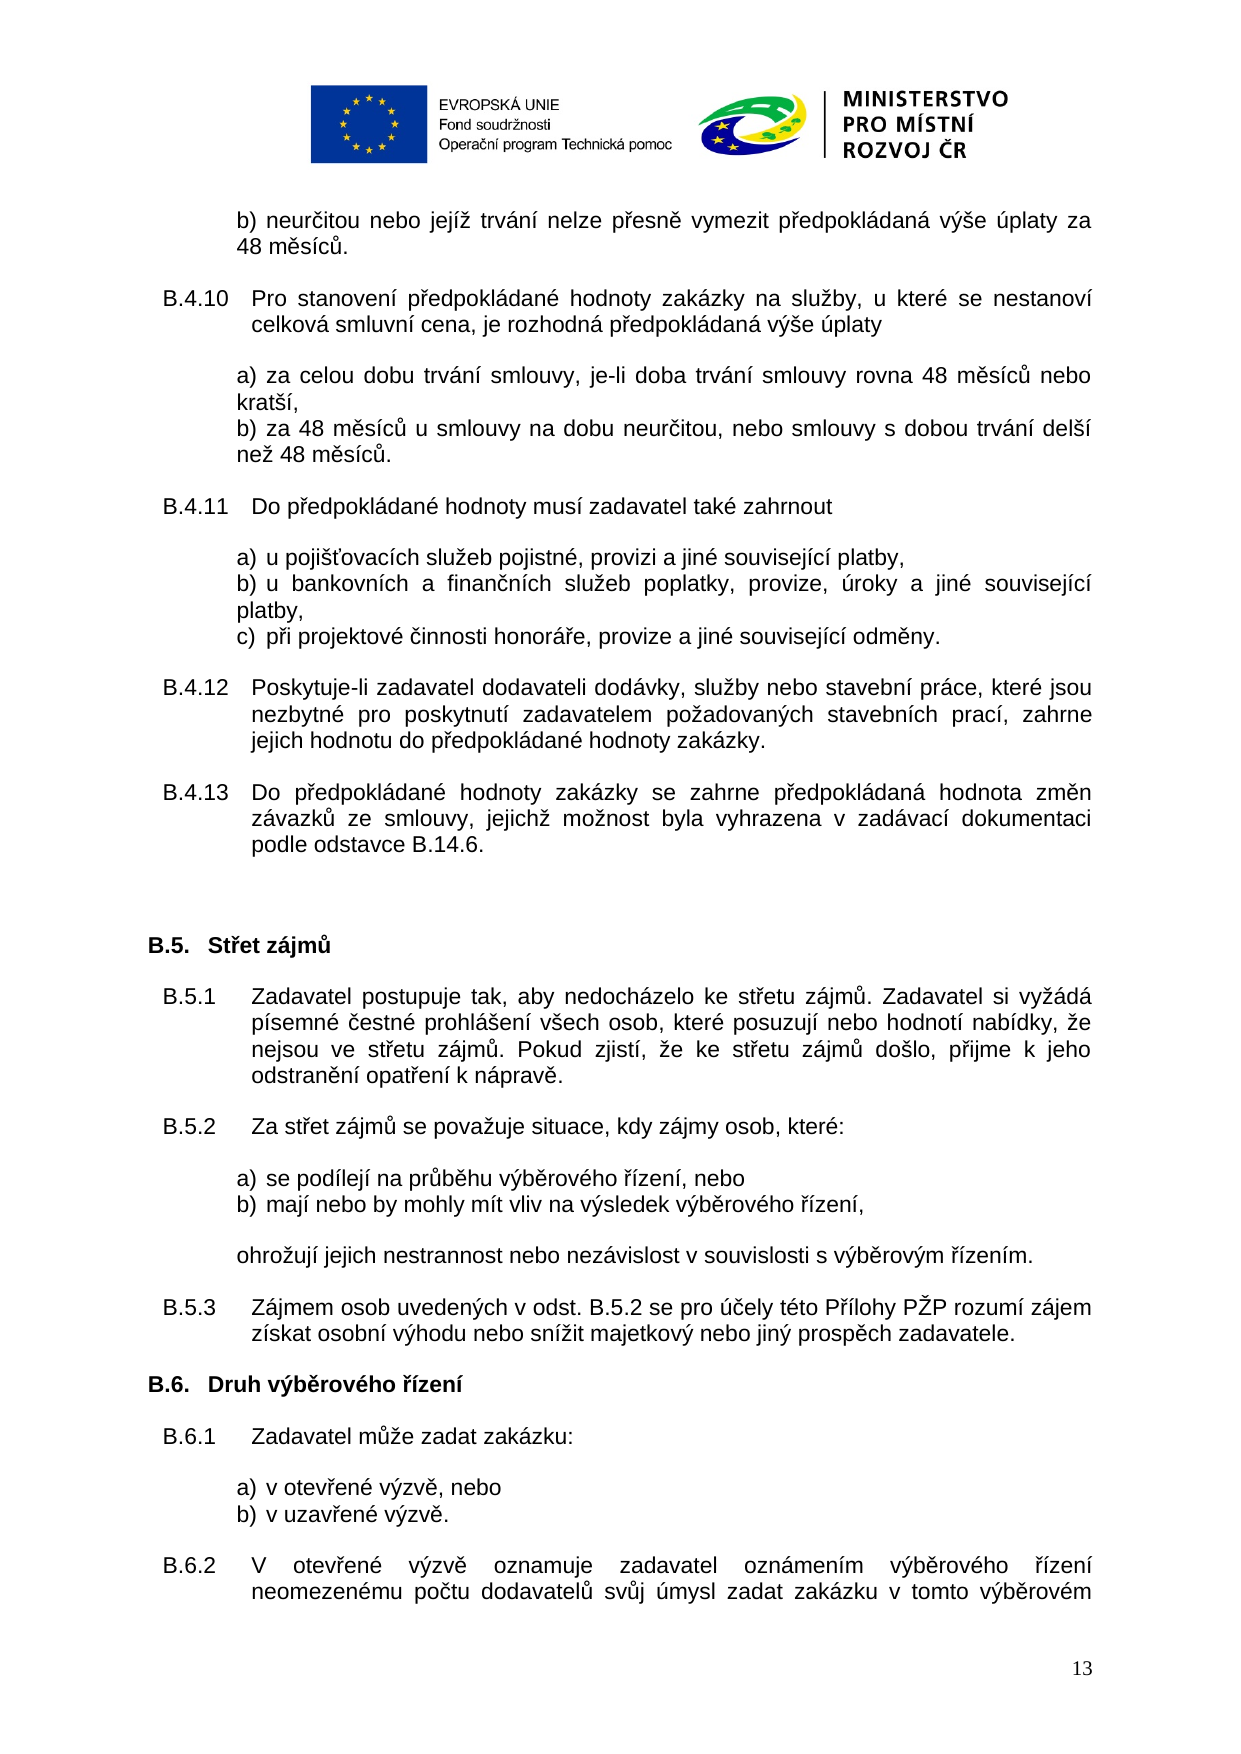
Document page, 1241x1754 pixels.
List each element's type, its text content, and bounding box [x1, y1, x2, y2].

list v uzavřené výzvě. [236, 1501, 1092, 1527]
list Druh výběrového řízení [148, 1371, 1092, 1398]
list Do předpokládané hodnoty zakázky se zahrne předpokládaná hodnota změn závazků ze smlouvy, jejichž možnost byla vyhrazena v zadávací dokumentaci podle odstavce B.14.6. [162, 778, 1092, 857]
list se podílejí na průběhu výběrového řízení, nebo [236, 1165, 1092, 1191]
picture [286, 59, 1033, 189]
list Střet zájmů [148, 932, 1092, 958]
list Za střet zájmů se považuje situace, kdy zájmy osob, které: [162, 1113, 1092, 1140]
list za 48 měsíců u smlouvy na dobu neurčitou, nebo smlouvy s dobou trvání delší než 48 měsíců. [236, 415, 1092, 468]
list Zadavatel postupuje tak, aby nedocházelo ke střetu zájmů. Zadavatel si vyžádá písemné čestné prohlášení všech osob, které posuzují nebo hodnotí nabídky, že nejsou ve střetu zájmů. Pokud zjistí, že ke střetu zájmů došlo, přijme k jeho odstranění opatření k nápravě. [162, 983, 1092, 1088]
list mají nebo by mohly mít vliv na výsledek výběrového řízení, [236, 1191, 1092, 1217]
text ohrožují jejich nestrannost nebo nezávislost v souvislosti s výběrovým řízením. [222, 1242, 1092, 1269]
list Pro stanovení předpokládané hodnoty zakázky na služby, u které se nestanoví celková smluvní cena, je rozhodná předpokládaná výše úplaty [162, 284, 1092, 337]
list v otevřené výzvě, nebo [236, 1474, 1092, 1501]
list za celou dobu trvání smlouvy, je-li doba trvání smlouvy rovna 48 měsíců nebo kratší, [236, 362, 1092, 415]
list neurčitou nebo jejíž trvání nelze přesně vymezit předpokládaná výše úplaty za 48 měsíců. [236, 207, 1092, 259]
list u pojišťovacích služeb pojistné, provizi a jiné související platby, [236, 544, 1092, 570]
list Zadavatel může zadat zakázku: [162, 1423, 1092, 1449]
list při projektové činnosti honoráře, provize a jiné související odměny. [236, 623, 1092, 649]
list Zájmem osob uvedených v odst. B.5.2 se pro účely této Přílohy PŽP rozumí zájem získat osobní výhodu nebo snížit majetkový nebo jiný prospěch zadavatele. [162, 1294, 1092, 1346]
list Do předpokládané hodnoty musí zadavatel také zahrnout [162, 493, 1092, 519]
list u bankovních a finančních služeb poplatky, provize, úroky a jiné související platby, [236, 570, 1092, 623]
list Poskytuje-li zadavatel dodavateli dodávky, služby nebo stavební práce, které jsou nezbytné pro poskytnutí zadavatelem požadovaných stavebních prací, zahrne jejich hodnotu do předpokládané hodnoty zakázky. [162, 674, 1092, 753]
